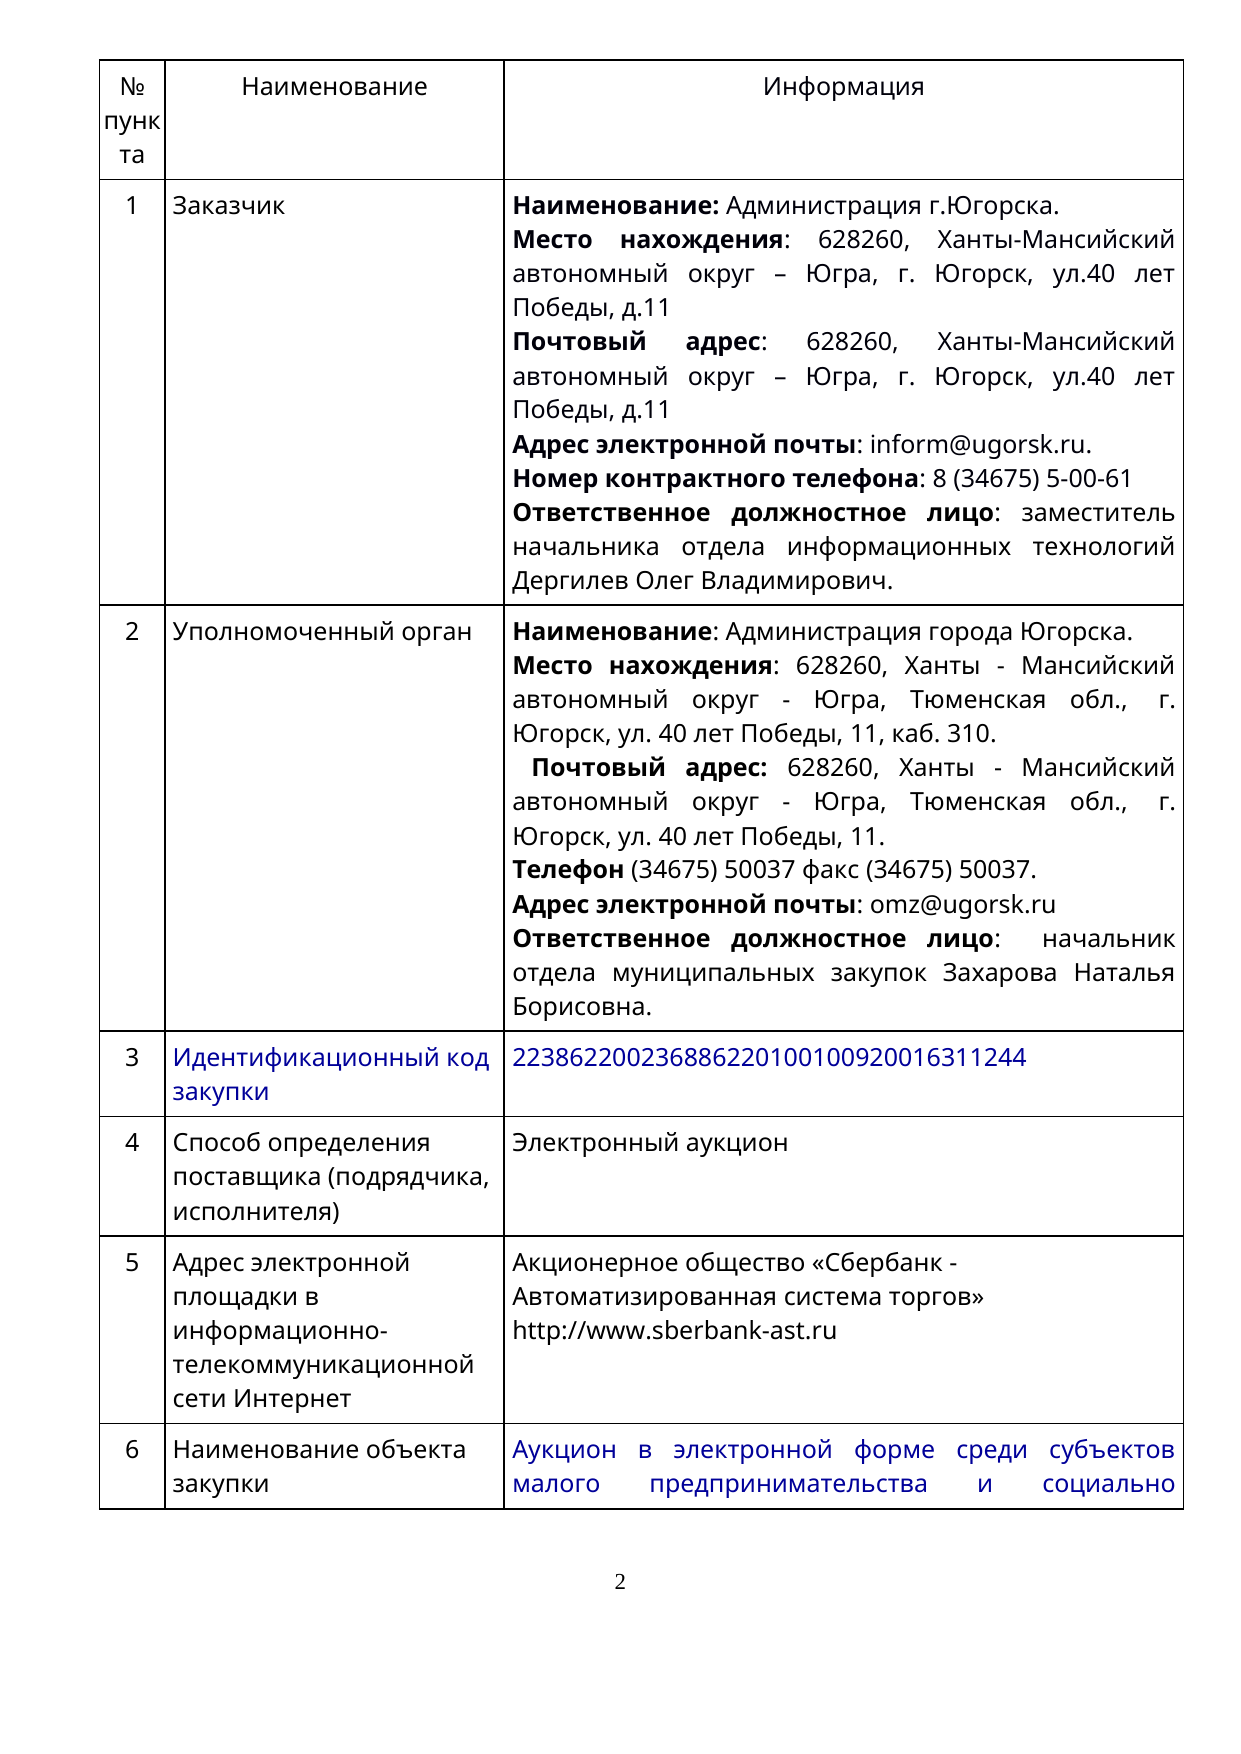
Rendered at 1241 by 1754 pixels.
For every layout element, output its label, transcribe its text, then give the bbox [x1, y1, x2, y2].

table_cell 1 [100, 180, 164, 604]
table_cell Адрес электронной площадки в информационно-телекоммуникационной сети Интернет [166, 1237, 503, 1422]
table_cell 4 [100, 1117, 164, 1235]
table_cell 3 [100, 1032, 164, 1116]
table_cell Способ определения поставщика (подрядчика, исполнителя) [166, 1117, 503, 1235]
table_header Информация [505, 61, 1183, 178]
table_cell 5 [100, 1237, 164, 1422]
table_cell Наименование: Администрация города Югорска. Место нахождения: 628260, Ханты - Мансийский автономный округ - Югра, Тюменская обл., г. Югорск, ул. 40 лет Победы, 11, каб. 310. Почтовый адрес: 628260, Ханты - Мансийский автономный округ - Югра, Тюменская обл., г. Югорск, ул. 40 лет Победы, 11. Телефон (34675) 50037 факс (34675) 50037. Адрес электронной почты: omz@ugorsk.ru Ответственное должностное лицо: начальник отдела муниципальных закупок Захарова Наталья Борисовна. [505, 606, 1183, 1030]
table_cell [166, 1424, 503, 1508]
table_cell Наименование: Администрация г.Югорска. Место нахождения: 628260, Ханты-Мансийский автономный округ – Югра, г. Югорск, ул.40 лет Победы, д.11 Почтовый адрес: 628260, Ханты-Мансийский автономный округ – Югра, г. Югорск, ул.40 лет Победы, д.11 Адрес электронной почты: inform@ugorsk.ru. Номер контрактного телефона: 8 (34675) 5-00-61 Ответственное должностное лицо: заместитель начальника отдела информационных технологий Дергилев Олег Владимирович. [505, 180, 1183, 604]
table_cell 223862200236886220100100920016311244 [505, 1032, 1183, 1116]
table_cell Электронный аукцион [505, 1117, 1183, 1235]
table_cell 6 [100, 1424, 164, 1508]
table_cell Идентификационный код закупки [166, 1032, 503, 1116]
table_header Наименование [166, 61, 503, 178]
table_cell Уполномоченный орган [166, 606, 503, 1030]
table_header № пункта [100, 61, 164, 178]
table_cell Акционерное общество «Сбербанк - Автоматизированная система торгов» http://www.sberbank-ast.ru [505, 1237, 1183, 1422]
table_cell 2 [100, 606, 164, 1030]
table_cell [505, 1424, 1183, 1508]
table_cell Заказчик [166, 180, 503, 604]
